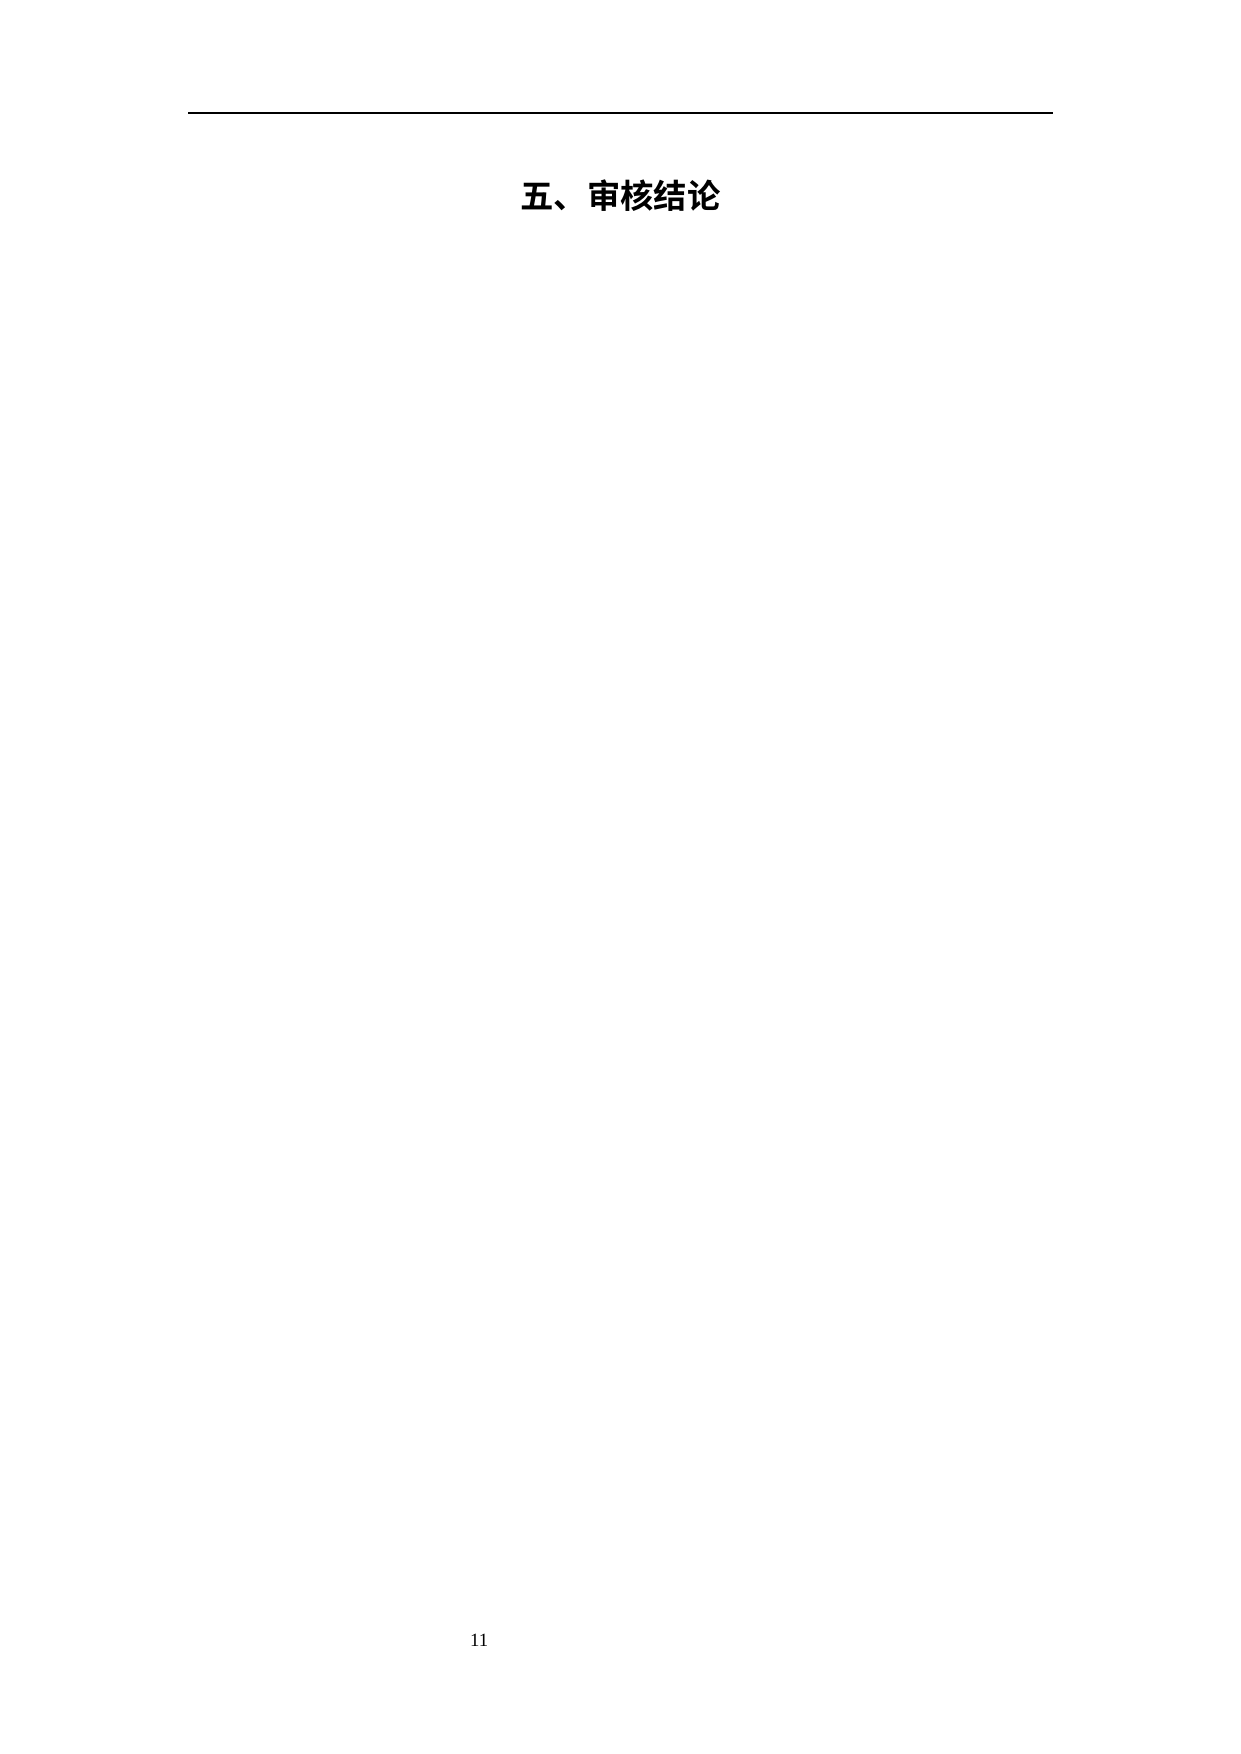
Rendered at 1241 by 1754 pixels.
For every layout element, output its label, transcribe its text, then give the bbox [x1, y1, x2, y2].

text 五、审核结论 [187, 162, 1053, 227]
